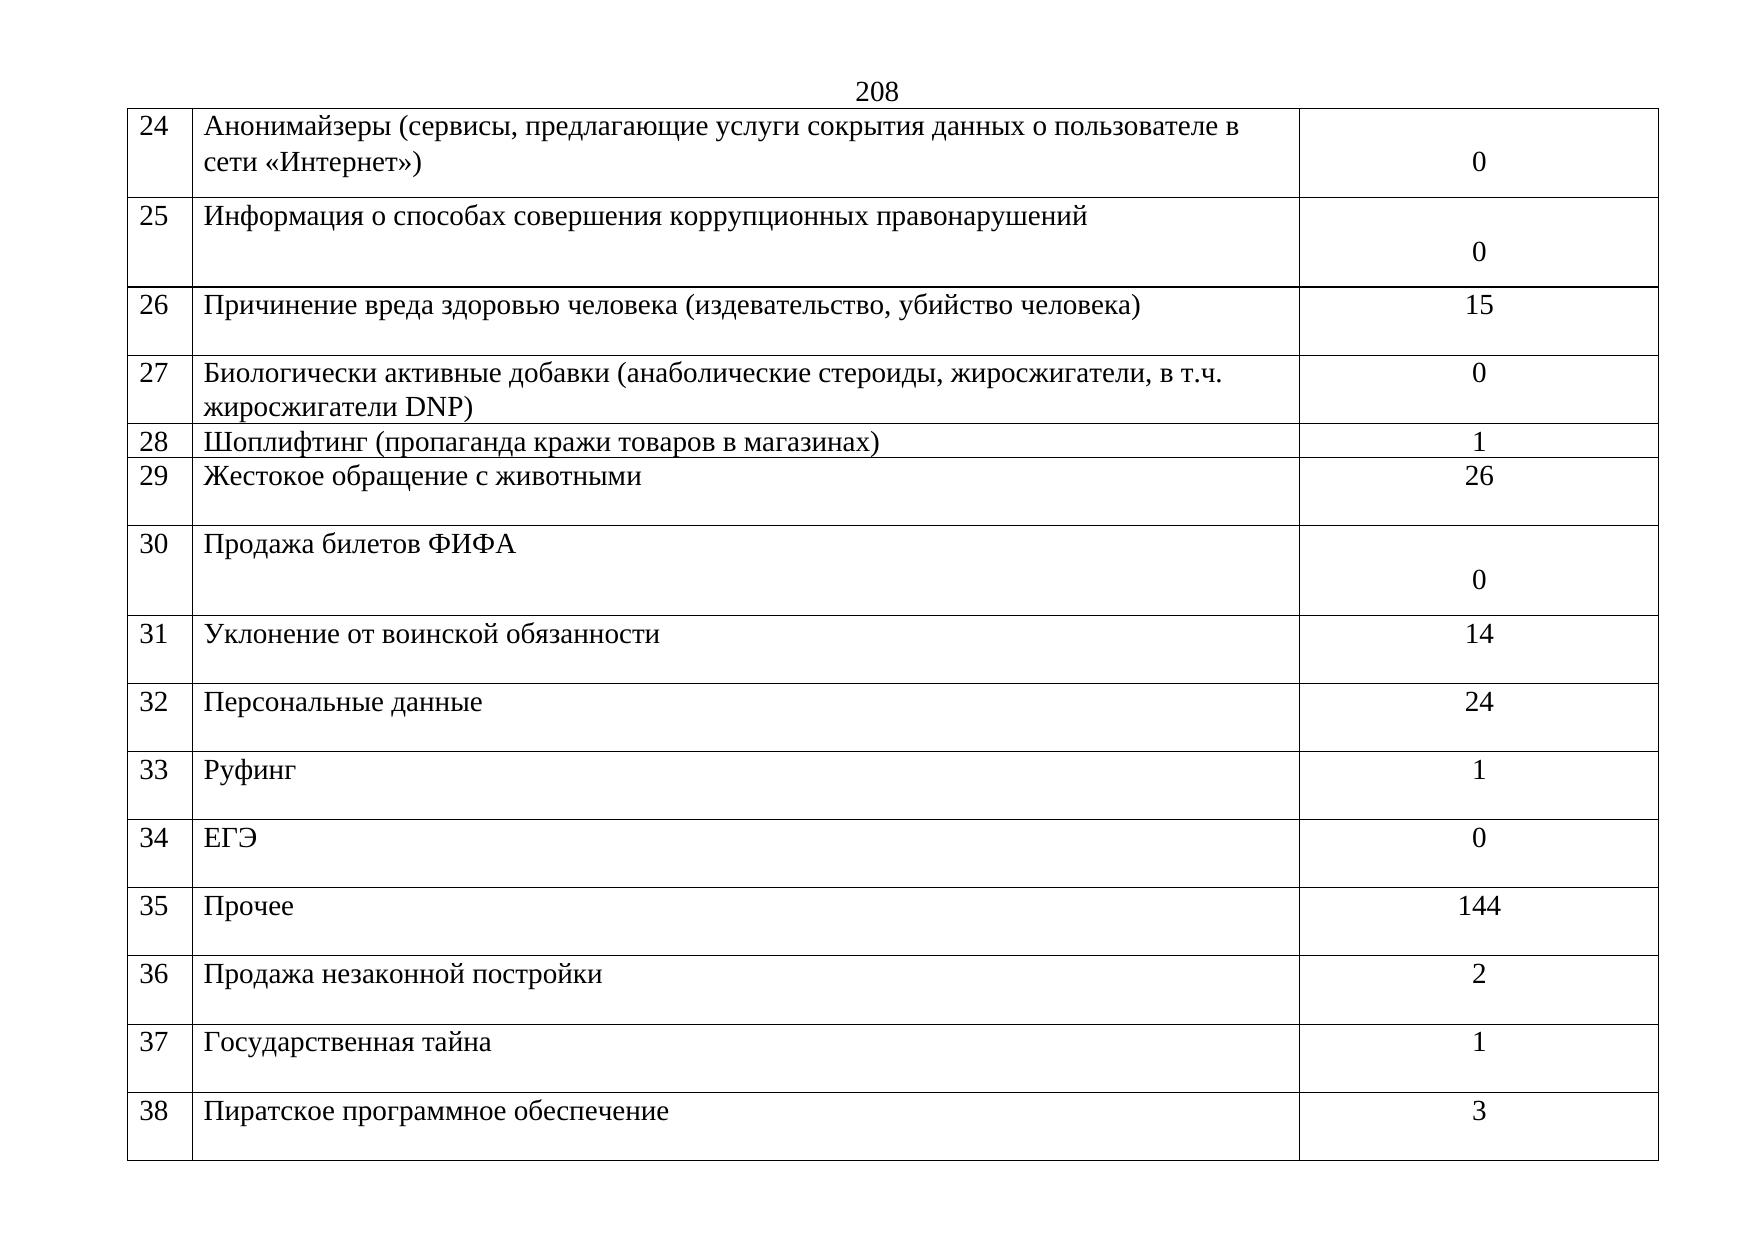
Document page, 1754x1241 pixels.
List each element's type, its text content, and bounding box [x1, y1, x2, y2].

table_cell Анонимайзеры (сервисы, предлагающие услуги сокрытия данных о пользователе в сети «Интернет») [193, 109, 1299, 197]
table_cell Персональные данные [193, 684, 1299, 751]
table_cell 1 [1300, 752, 1658, 819]
table_cell 24 [1300, 684, 1658, 751]
table_cell 0 [1300, 820, 1658, 887]
table_cell 32 [128, 684, 192, 751]
table_cell 35 [128, 888, 192, 955]
table_cell Причинение вреда здоровью человека (издевательство, убийство человека) [193, 288, 1299, 354]
table_cell 0 [1300, 109, 1658, 197]
table_cell 33 [128, 752, 192, 819]
table_cell Жестокое обращение с животными [193, 458, 1299, 525]
table_cell 26 [128, 288, 192, 354]
table_cell 36 [128, 956, 192, 1023]
table_cell 31 [128, 616, 192, 683]
table_cell Продажа незаконной постройки [193, 956, 1299, 1023]
table_cell 144 [1300, 888, 1658, 955]
table_cell 29 [128, 458, 192, 525]
table_cell 1 [1300, 424, 1658, 457]
table_cell 28 [128, 424, 192, 457]
table_cell 27 [128, 356, 192, 423]
table_cell 1 [1300, 1025, 1658, 1092]
table_cell 37 [128, 1025, 192, 1092]
table_cell 2 [1300, 956, 1658, 1023]
table_cell Пиратское программное обеспечение [193, 1093, 1299, 1160]
table_cell 14 [1300, 616, 1658, 683]
table_cell Уклонение от воинской обязанности [193, 616, 1299, 683]
table_cell 38 [128, 1093, 192, 1160]
table_cell 24 [128, 109, 192, 197]
table_cell 0 [1300, 526, 1658, 615]
table_cell 0 [1300, 198, 1658, 286]
table_cell 34 [128, 820, 192, 887]
table_cell ЕГЭ [193, 820, 1299, 887]
table_cell Шоплифтинг (пропаганда кражи товаров в магазинах) [193, 424, 1299, 457]
table_cell 30 [128, 526, 192, 615]
table_cell Прочее [193, 888, 1299, 955]
table_cell 0 [1300, 356, 1658, 423]
table_cell Руфинг [193, 752, 1299, 819]
table_cell 26 [1300, 458, 1658, 525]
table_cell 25 [128, 198, 192, 286]
table_cell Биологически активные добавки (анаболические стероиды, жиросжигатели, в т.ч. жиросжигатели DNP) [193, 356, 1299, 423]
table_cell Информация о способах совершения коррупционных правонарушений [193, 198, 1299, 286]
table_cell Продажа билетов ФИФА [193, 526, 1299, 615]
table_cell 15 [1300, 288, 1658, 354]
table_cell Государственная тайна [193, 1025, 1299, 1092]
table_cell 3 [1300, 1093, 1658, 1160]
